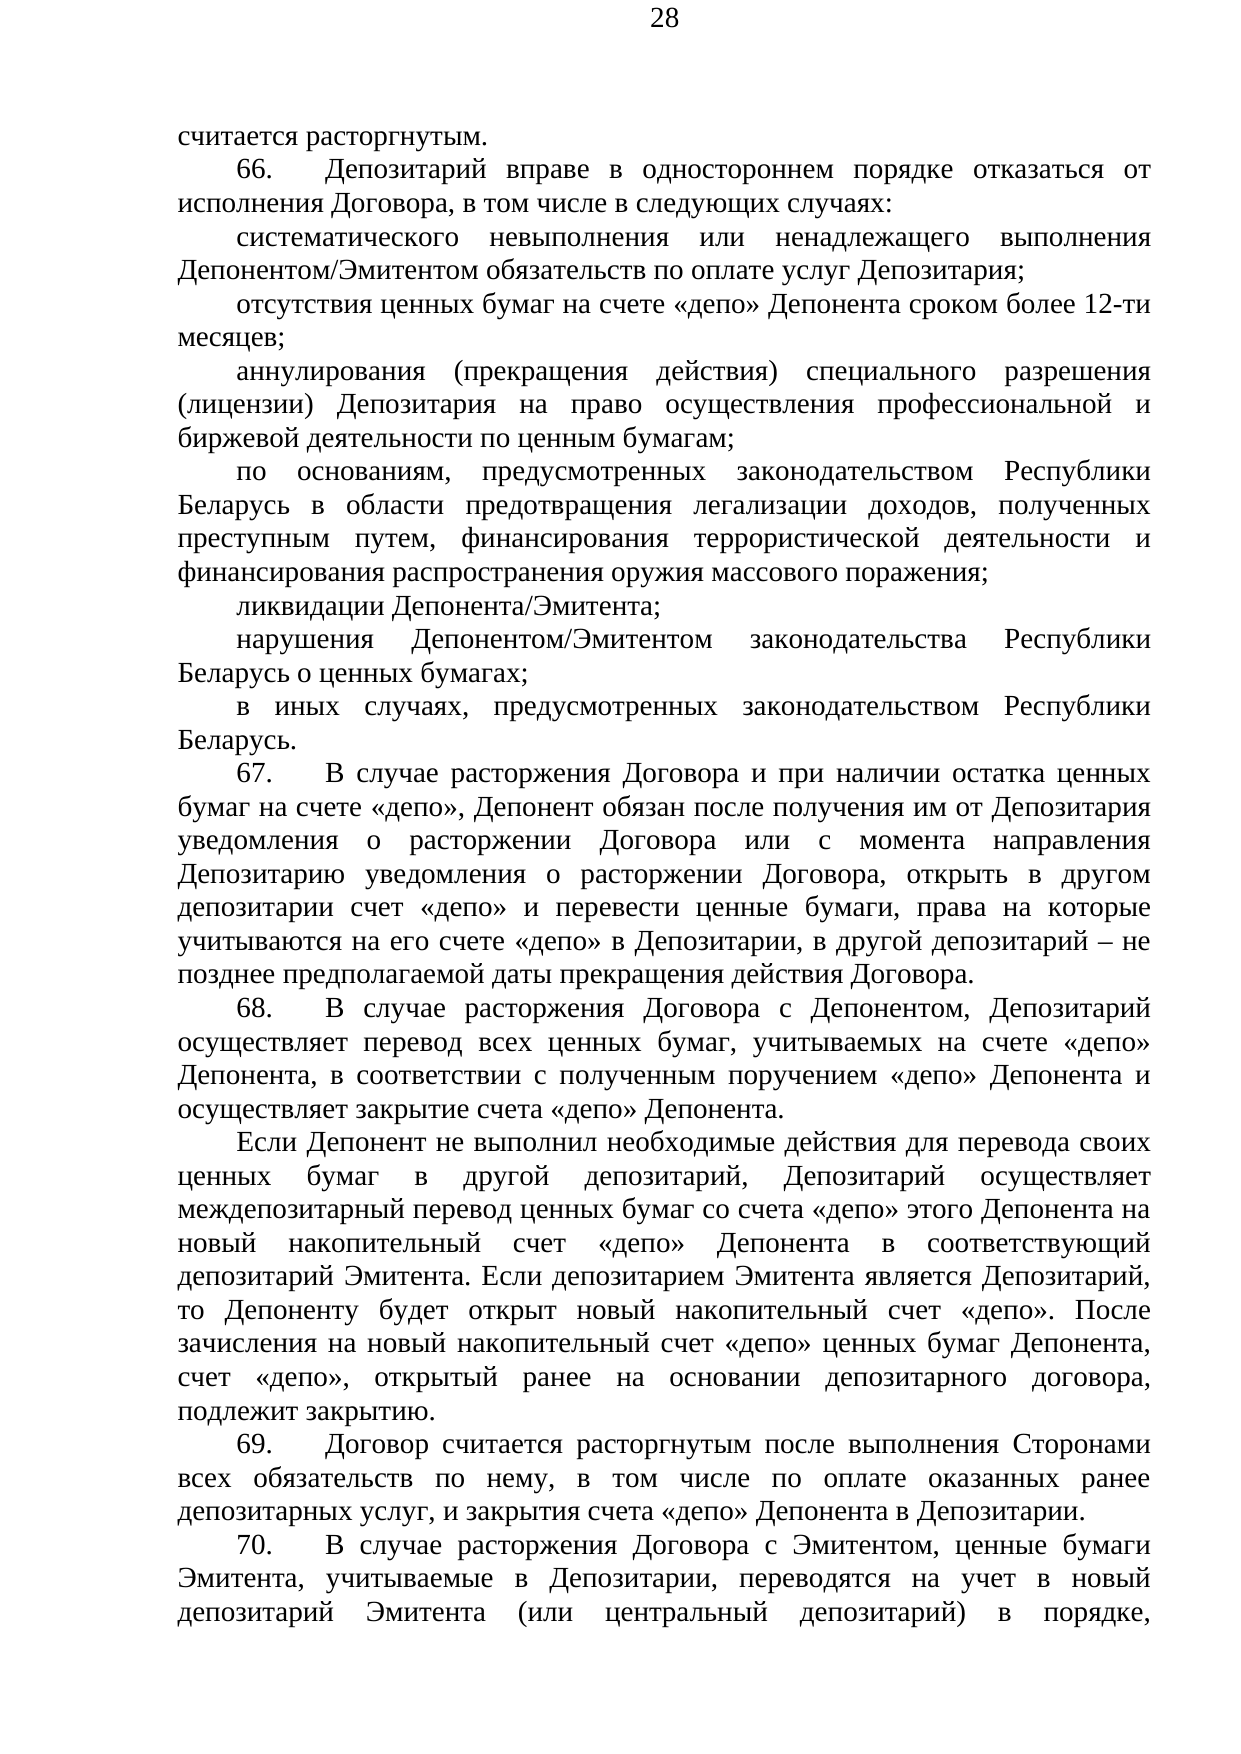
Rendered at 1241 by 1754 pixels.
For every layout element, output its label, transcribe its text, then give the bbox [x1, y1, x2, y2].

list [177, 1527, 1152, 1627]
text ликвидации Депонента/Эмитента; [177, 588, 1152, 621]
text по основаниям, предусмотренных законодательством Республики Беларусь в области предотвращения легализации доходов, полученных преступным путем, финансирования террористической деятельности и финансирования распространения оружия массового поражения; [177, 453, 1152, 588]
text в иных случаях, предусмотренных законодательством Республики Беларусь. [177, 688, 1152, 755]
list Договор считается расторгнутым после выполнения Сторонами всех обязательств по нему, в том числе по оплате оказанных ранее депозитарных услуг, и закрытия счета «депо» Депонента в Депозитарии. [177, 1426, 1152, 1527]
list Депозитарий вправе в одностороннем порядке отказаться от исполнения Договора, в том числе в следующих случаях: [177, 152, 1152, 219]
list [177, 118, 1152, 152]
list В случае расторжения Договора и при наличии остатка ценных бумаг на счете «депо», Депонент обязан после получения им от Депозитария уведомления о расторжении Договора или с момента направления Депозитарию уведомления о расторжении Договора, открыть в другом депозитарии счет «депо» и перевести ценные бумаги, права на которые учитываются на его счете «депо» в Депозитарии, в другой депозитарий – не позднее предполагаемой даты прекращения действия Договора. [177, 755, 1152, 990]
text отсутствия ценных бумаг на счете «депо» Депонента сроком более 12-ти месяцев; [177, 286, 1152, 353]
text систематического невыполнения или ненадлежащего выполнения Депонентом/Эмитентом обязательств по оплате услуг Депозитария; [177, 219, 1152, 286]
text Если Депонент не выполнил необходимые действия для перевода своих ценных бумаг в другой депозитарий, Депозитарий осуществляет междепозитарный перевод ценных бумаг со счета «депо» этого Депонента на новый накопительный счет «депо» Депонента в соответствующий депозитарий Эмитента. Если депозитарием Эмитента является Депозитарий, то Депоненту будет открыт новый накопительный счет «депо». После зачисления на новый накопительный счет «депо» ценных бумаг Депонента, счет «депо», открытый ранее на основании депозитарного договора, подлежит закрытию. [177, 1124, 1152, 1426]
text аннулирования (прекращения действия) специального разрешения (лицензии) Депозитария на право осуществления профессиональной и биржевой деятельности по ценным бумагам; [177, 353, 1152, 453]
list В случае расторжения Договора с Депонентом, Депозитарий осуществляет перевод всех ценных бумаг, учитываемых на счете «депо» Депонента, в соответствии с полученным поручением «депо» Депонента и осуществляет закрытие счета «депо» Депонента. [177, 990, 1152, 1124]
text нарушения Депонентом/Эмитентом законодательства Республики Беларусь о ценных бумагах; [177, 621, 1152, 688]
